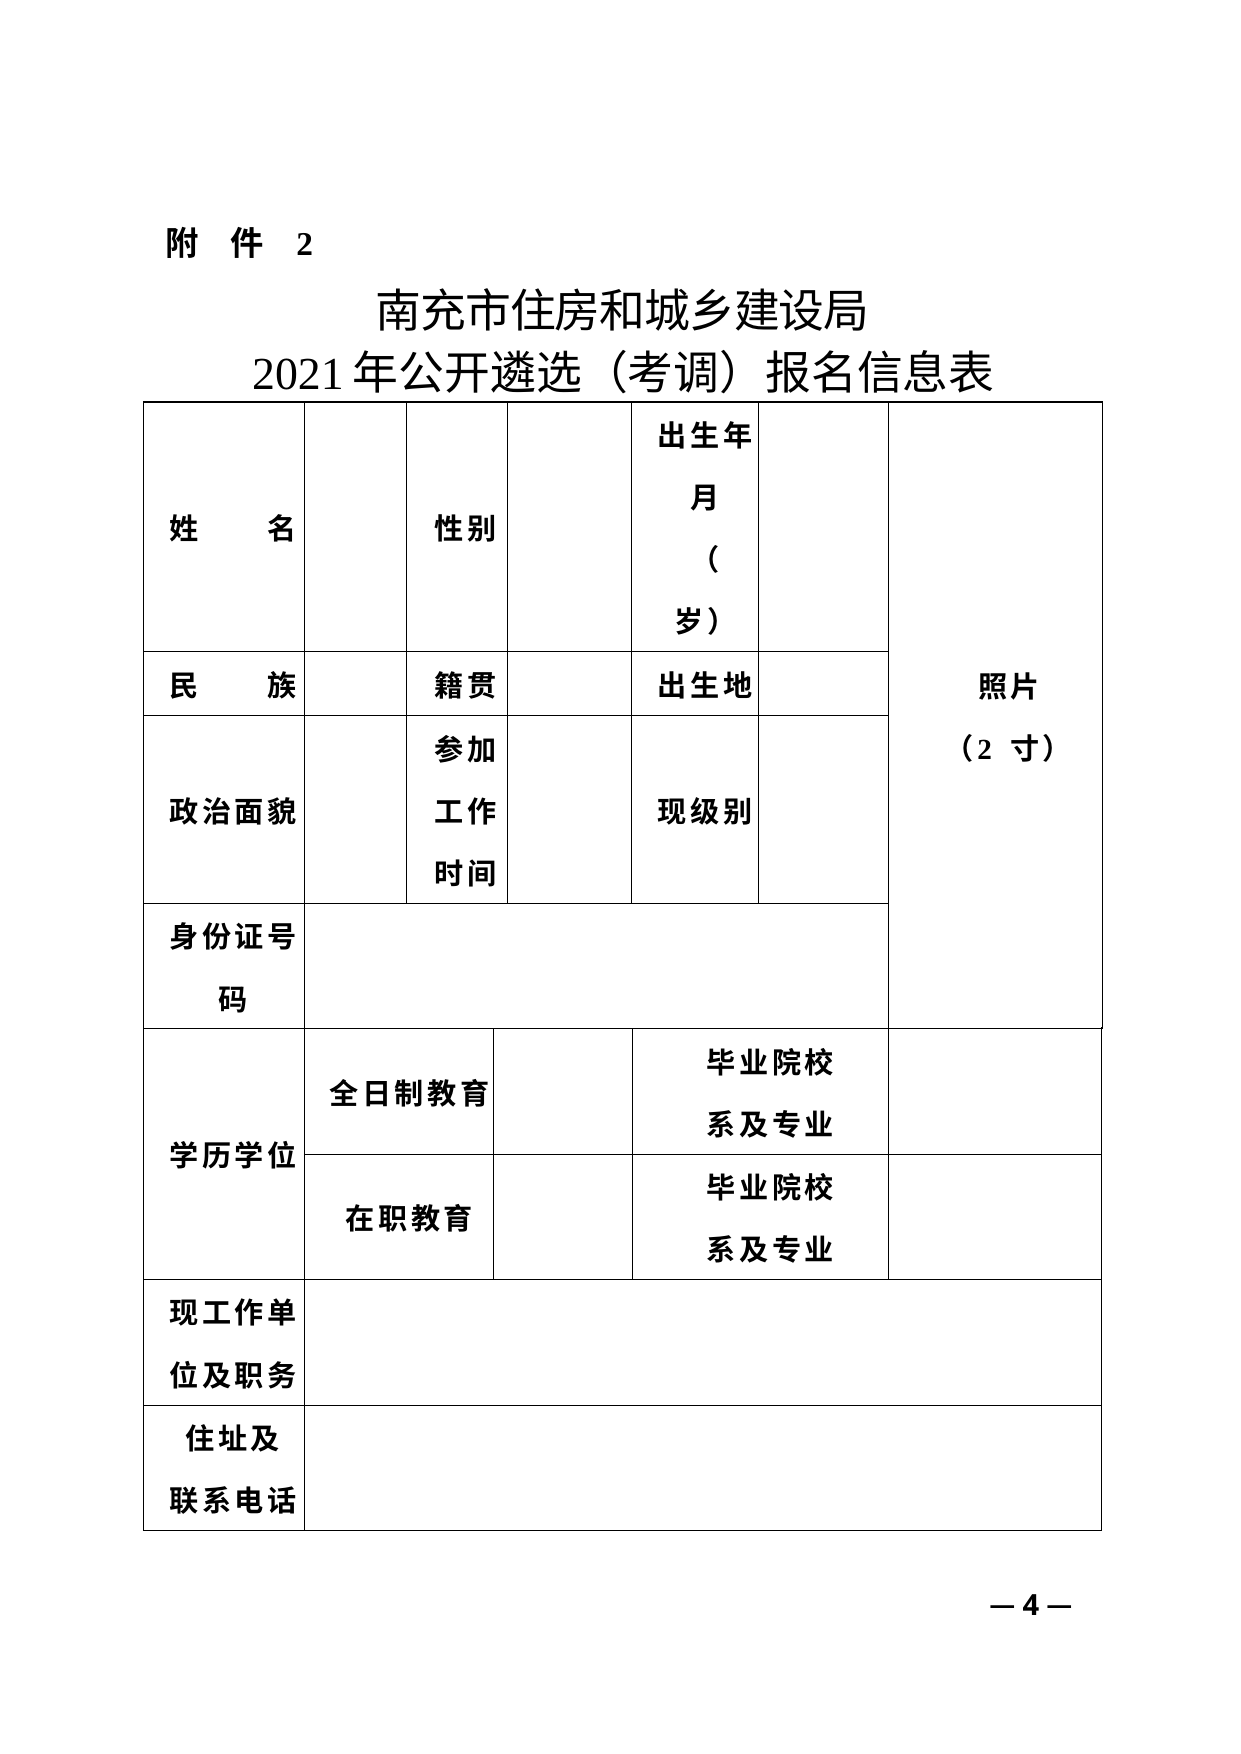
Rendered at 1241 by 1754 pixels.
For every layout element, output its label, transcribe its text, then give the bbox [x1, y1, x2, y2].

table_header 姓 名 [144, 403, 304, 651]
table_cell [759, 652, 888, 715]
table_cell 现级别 [632, 716, 758, 903]
table_cell 政治面貌 [144, 716, 304, 903]
table_header [759, 403, 888, 651]
table_cell 住址及 联系电话 [144, 1406, 304, 1530]
table_cell 毕业院校 系及专业 [633, 1029, 888, 1154]
table_header 性别 [407, 403, 507, 651]
table_cell 在职教育 [305, 1155, 493, 1279]
table_cell 毕业院校 系及专业 [633, 1155, 888, 1279]
table_cell [508, 716, 631, 903]
table_header [305, 403, 406, 651]
table_cell [305, 652, 406, 715]
table_cell 籍贯 [407, 652, 507, 715]
table_cell 民 族 [144, 652, 304, 715]
table_cell [305, 1280, 1101, 1404]
table_header 照片 （2寸） [889, 403, 1102, 1028]
table_cell [889, 1029, 1101, 1154]
table_cell 学历学位 [144, 1029, 304, 1279]
table_cell [494, 1155, 632, 1279]
table_cell [759, 716, 888, 903]
table_cell [305, 904, 888, 1028]
table_cell [305, 716, 406, 903]
table_cell 身份证号码 [144, 904, 304, 1028]
table_cell [889, 1155, 1101, 1279]
table_header [508, 403, 631, 651]
table_cell [305, 1406, 1101, 1530]
table_cell [508, 652, 631, 715]
table_cell 现工作单位及职务 [144, 1280, 304, 1404]
table_header 出生年月 （ 岁） [632, 403, 758, 651]
table_cell 参加工作时间 [407, 716, 507, 903]
table_cell 全日制教育 [305, 1029, 493, 1154]
table_cell 出生地 [632, 652, 758, 715]
text 2021年公开遴选（考调）报名信息表 [165, 340, 1081, 401]
table_cell [494, 1029, 632, 1154]
text 附件2 [165, 210, 1081, 272]
text 南充市住房和城乡建设局 [165, 278, 1081, 340]
